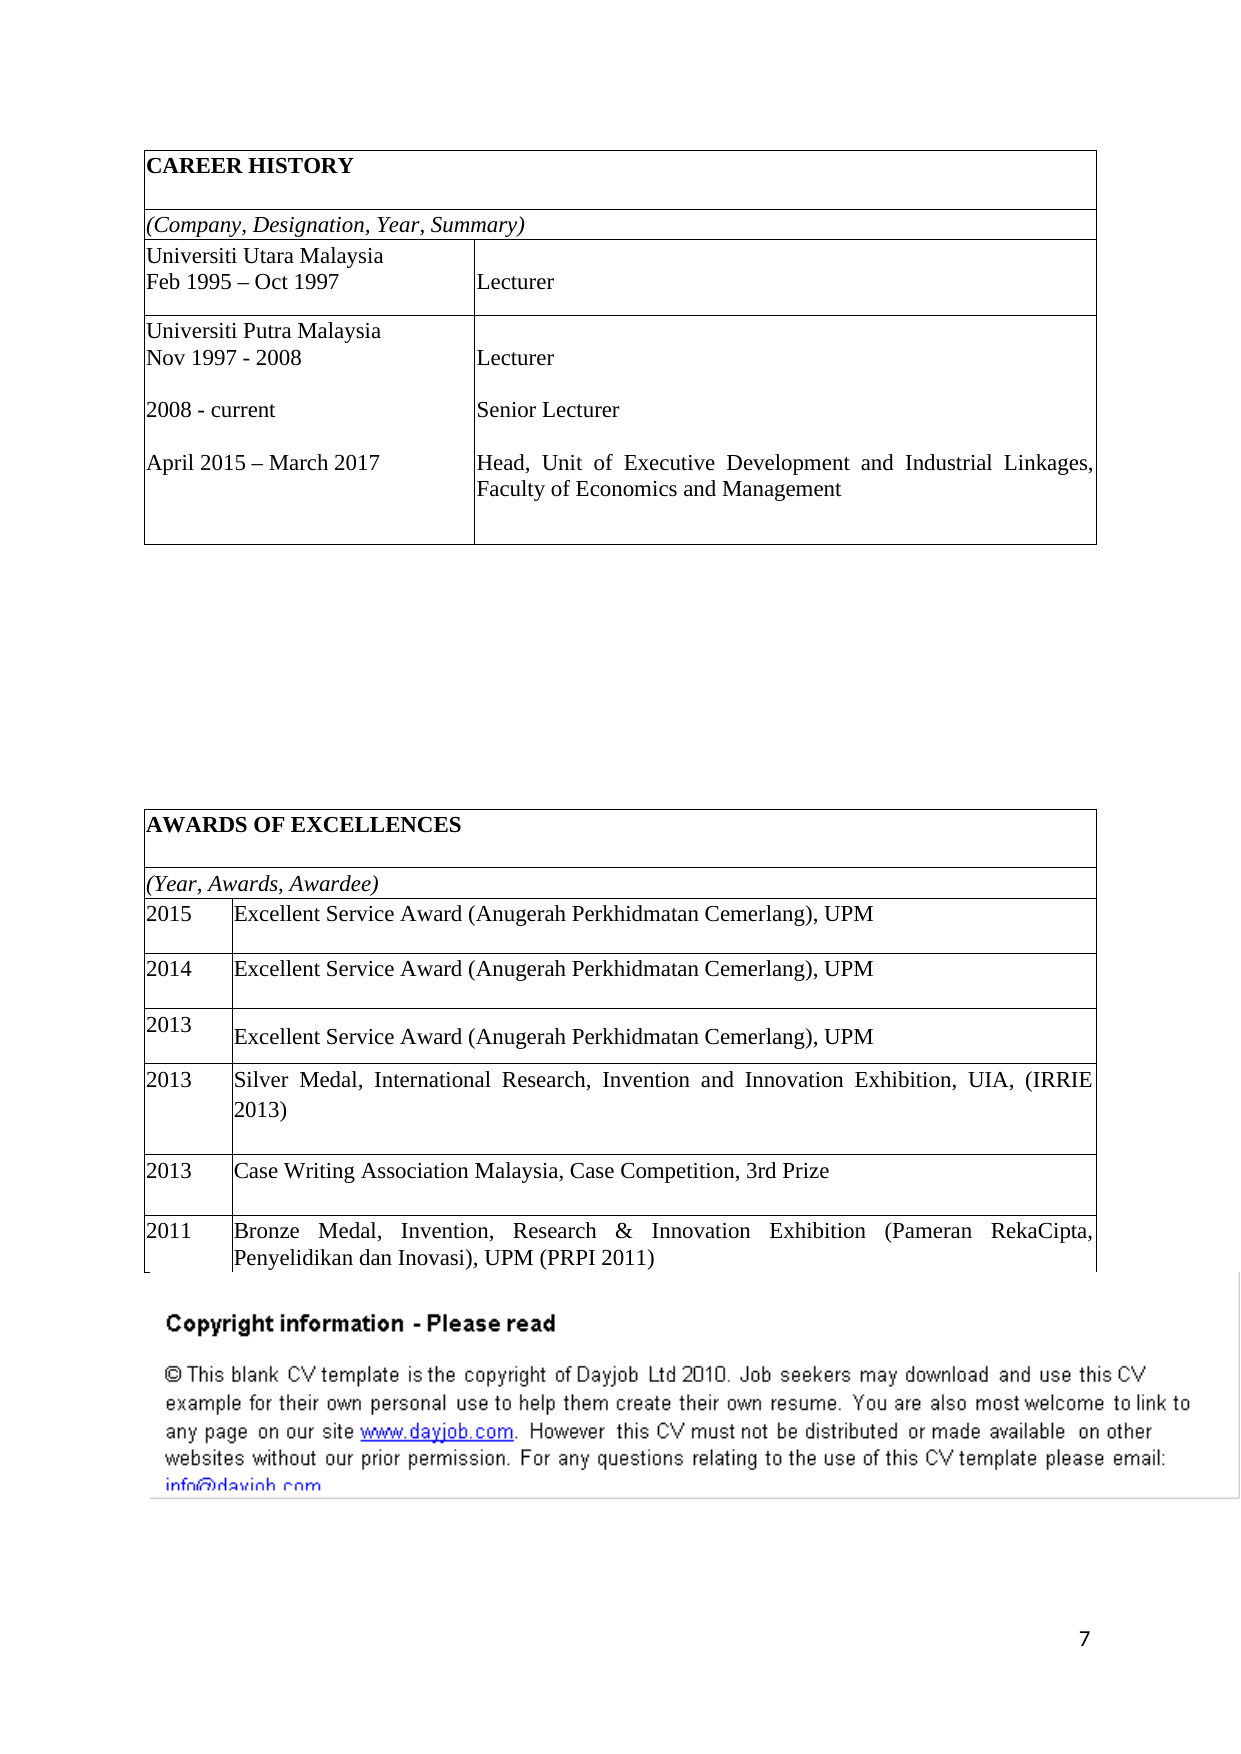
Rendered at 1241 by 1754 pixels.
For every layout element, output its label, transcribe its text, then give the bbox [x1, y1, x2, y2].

table_cell (Year, Awards, Awardee) [145, 868, 1096, 898]
table_cell (Company, Designation, Year, Summary) [145, 210, 1096, 239]
table_header CAREER HISTORY [145, 151, 1096, 208]
table_cell 2011 [145, 1216, 232, 1272]
table_cell Lecturer [475, 240, 1096, 314]
table_cell 2013 [145, 1155, 232, 1215]
table_cell 2014 [145, 954, 232, 1008]
table_cell Case Writing Association Malaysia, Case Competition, 3rd Prize [233, 1155, 1096, 1215]
table_cell Excellent Service Award (Anugerah Perkhidmatan Cemerlang), UPM [233, 954, 1096, 1008]
table_cell 2013 [145, 1064, 232, 1154]
table_cell Bronze Medal, Invention, Research & Innovation Exhibition (Pameran RekaCipta, Penyelidikan dan Inovasi), UPM (PRPI 2011) [233, 1216, 1096, 1272]
table_cell Excellent Service Award (Anugerah Perkhidmatan Cemerlang), UPM [233, 899, 1096, 953]
table_cell 2015 [145, 899, 232, 953]
table_cell Universiti Putra Malaysia Nov 1997 - 2008 2008 - current April 2015 – March 2017 [145, 316, 474, 544]
table_cell Silver Medal, International Research, Invention and Innovation Exhibition, UIA, (IRRIE 2013) [233, 1064, 1096, 1154]
table_cell Lecturer Senior Lecturer Head, Unit of Executive Development and Industrial Linkages, Faculty of Economics and Management [475, 316, 1096, 544]
table_cell Universiti Utara Malaysia Feb 1995 – Oct 1997 [145, 240, 474, 314]
table_cell Excellent Service Award (Anugerah Perkhidmatan Cemerlang), UPM [233, 1009, 1096, 1063]
picture [150, 1272, 1241, 1500]
table_cell 2013 [145, 1009, 232, 1063]
table_header AWARDS OF EXCELLENCES [145, 810, 1096, 867]
